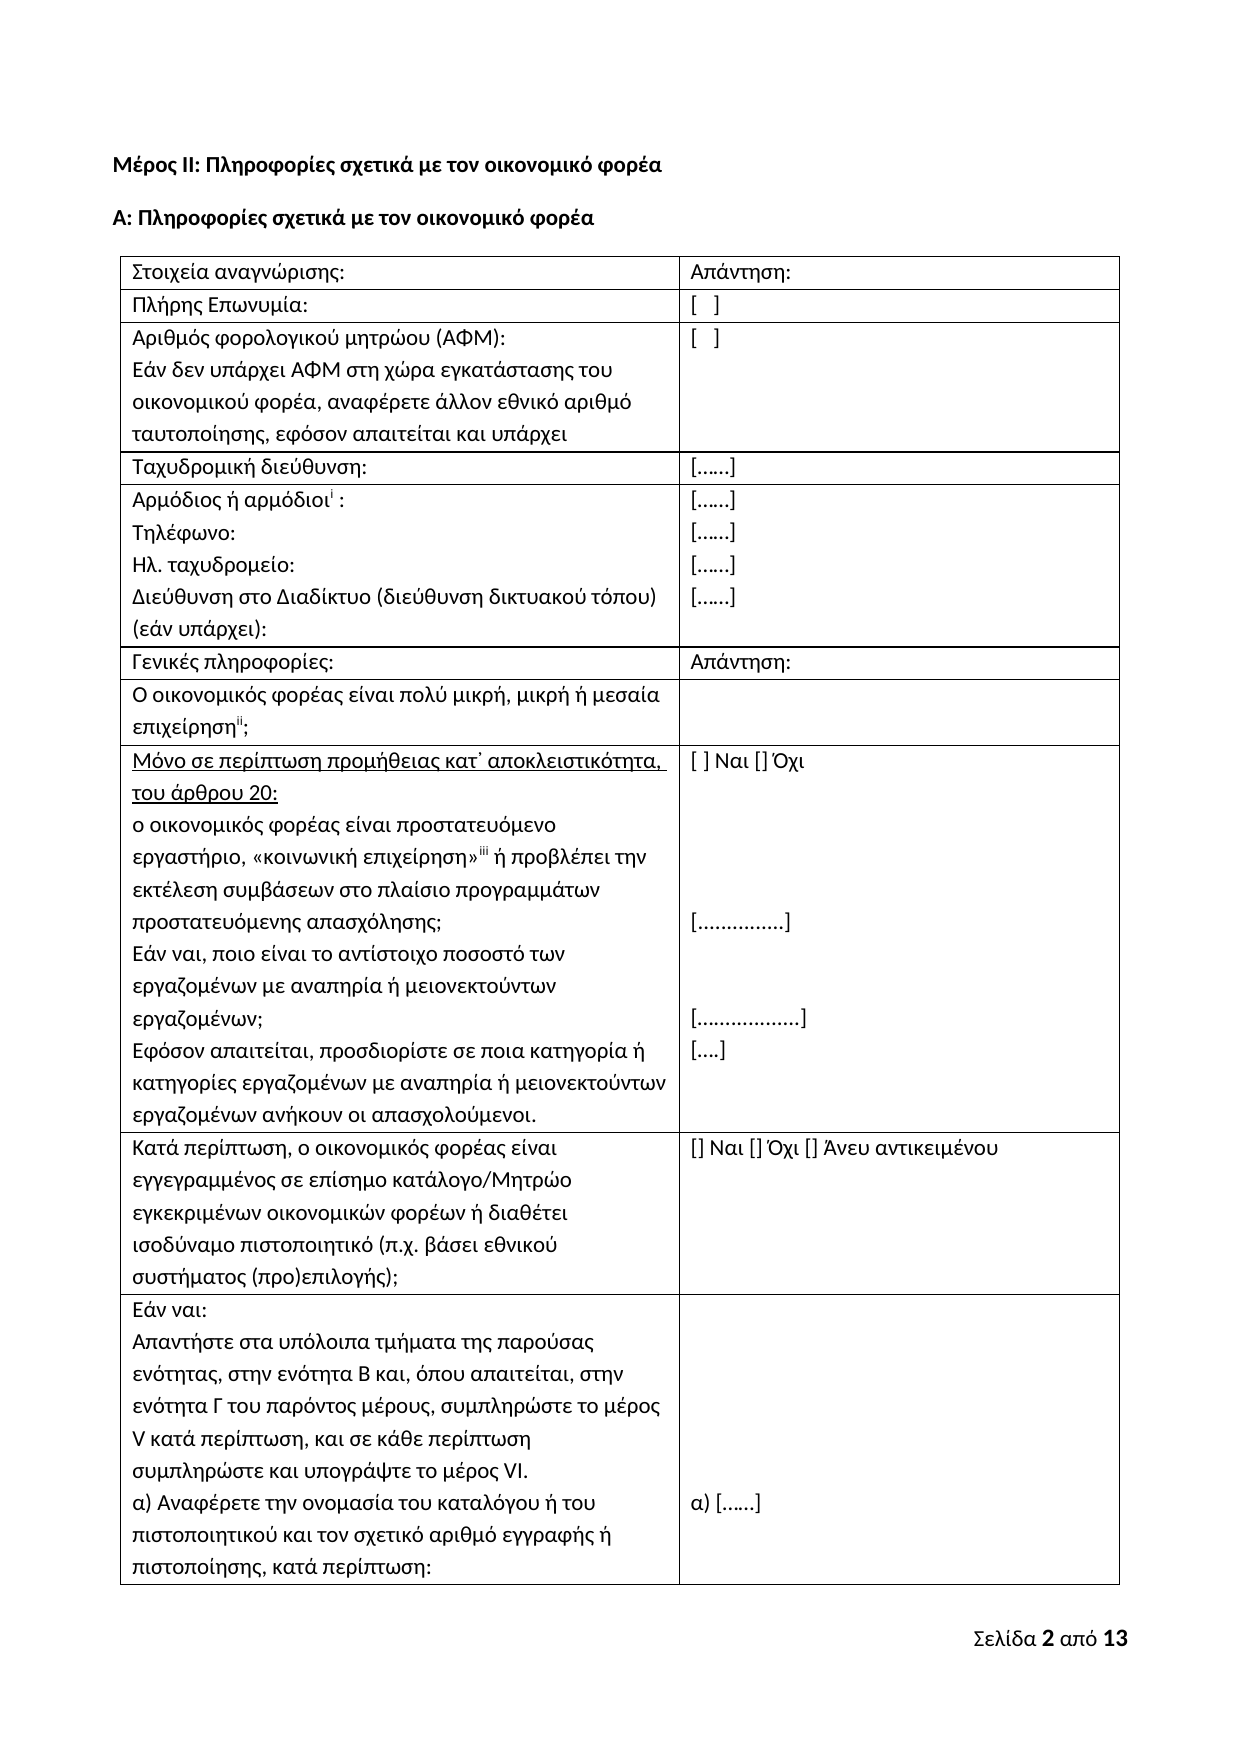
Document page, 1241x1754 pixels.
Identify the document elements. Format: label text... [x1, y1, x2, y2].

table_cell [ ] [680, 323, 1119, 451]
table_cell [680, 1295, 1119, 1584]
table_cell [ ] Ναι [] Όχι [...............] […...............] [….] [680, 746, 1119, 1132]
table_cell Αριθμός φορολογικού μητρώου (ΑΦΜ): Εάν δεν υπάρχει ΑΦΜ στη χώρα εγκατάστασης του οικονομικού φορέα, αναφέρετε άλλον εθνικό αριθμό ταυτοποίησης, εφόσον απαιτείται και υπάρχει [121, 323, 679, 451]
table_cell Ο οικονομικός φορέας είναι πολύ μικρή, μικρή ή μεσαία επιχείρηση; [121, 680, 679, 745]
table_cell [……] [……] [……] [……] [680, 485, 1119, 646]
table_cell [……] [680, 453, 1119, 484]
table_cell Μόνο σε περίπτωση προμήθειας κατ᾽ αποκλειστικότητα, του άρθρου 20: ο οικονομικός φορέας είναι προστατευόμενο εργαστήριο, «κοινωνική επιχείρηση» ή προβλέπει την εκτέλεση συμβάσεων στο πλαίσιο προγραμμάτων προστατευόμενης απασχόλησης; Εάν ναι, ποιο είναι το αντίστοιχο ποσοστό των εργαζομένων με αναπηρία ή μειονεκτούντων εργαζομένων; Εφόσον απαιτείται, προσδιορίστε σε ποια κατηγορία ή κατηγορίες εργαζομένων με αναπηρία ή μειονεκτούντων εργαζομένων ανήκουν οι απασχολούμενοι. [121, 746, 679, 1132]
table_cell Γενικές πληροφορίες: [121, 648, 679, 679]
table_cell [680, 680, 1119, 745]
table_header Στοιχεία αναγνώρισης: [121, 257, 679, 289]
table_cell [ ] [680, 290, 1119, 322]
table_cell Ταχυδρομική διεύθυνση: [121, 453, 679, 484]
text Α: Πληροφορίες σχετικά με τον οικονομικό φορέα [112, 203, 1128, 231]
table_cell [] Ναι [] Όχι [] Άνευ αντικειμένου [680, 1133, 1119, 1294]
table_header Απάντηση: [680, 257, 1119, 289]
table_cell Αρμόδιος ή αρμόδιοι : Τηλέφωνο: Ηλ. ταχυδρομείο: Διεύθυνση στο Διαδίκτυο (διεύθυνση δικτυακού τόπου) (εάν υπάρχει): [121, 485, 679, 646]
text Μέρος II: Πληροφορίες σχετικά με τον οικονομικό φορέα [112, 150, 1128, 178]
table_cell Πλήρης Επωνυμία: [121, 290, 679, 322]
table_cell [121, 1295, 679, 1584]
table_cell Κατά περίπτωση, ο οικονομικός φορέας είναι εγγεγραμμένος σε επίσημο κατάλογο/Μητρώο εγκεκριμένων οικονομικών φορέων ή διαθέτει ισοδύναμο πιστοποιητικό (π.χ. βάσει εθνικού συστήματος (προ)επιλογής); [121, 1133, 679, 1294]
table_cell Απάντηση: [680, 648, 1119, 679]
